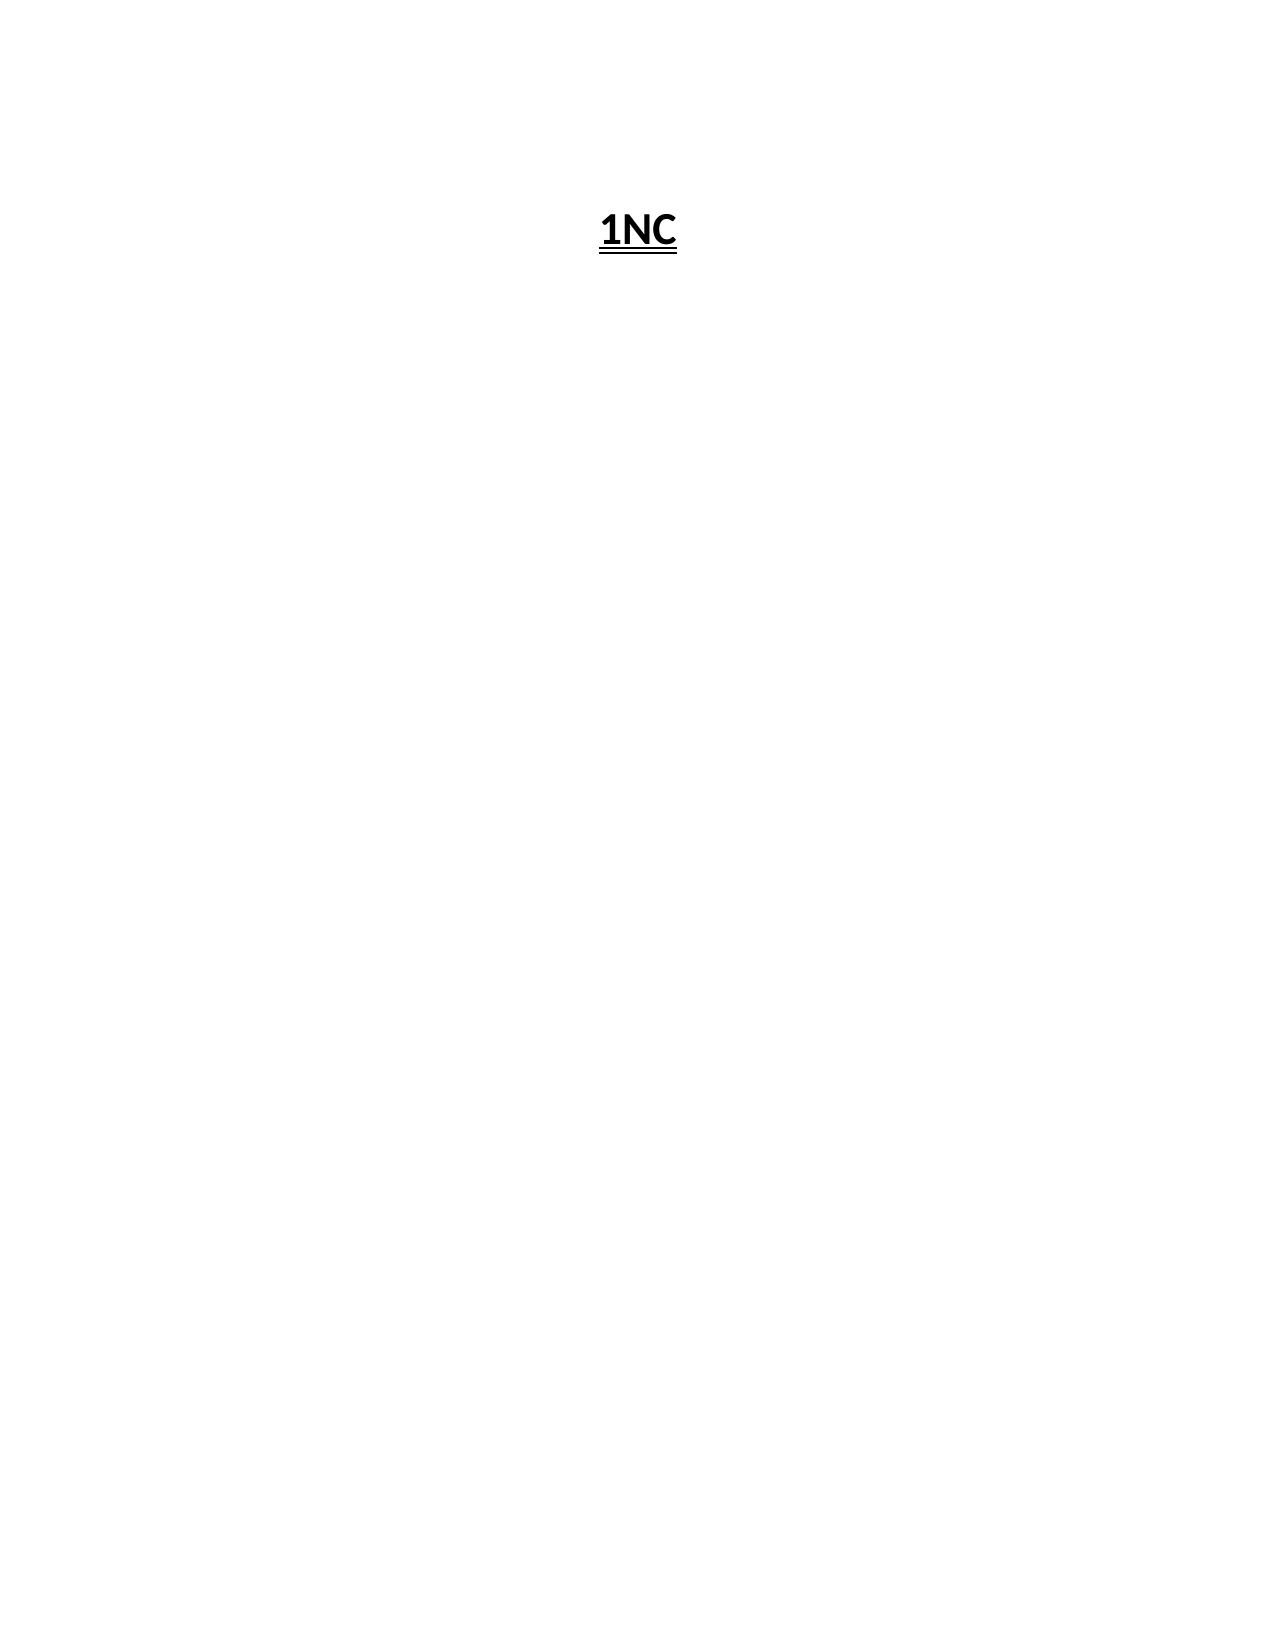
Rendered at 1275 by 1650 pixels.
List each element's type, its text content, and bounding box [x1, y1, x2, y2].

subtitle 1NC [150, 200, 1125, 256]
